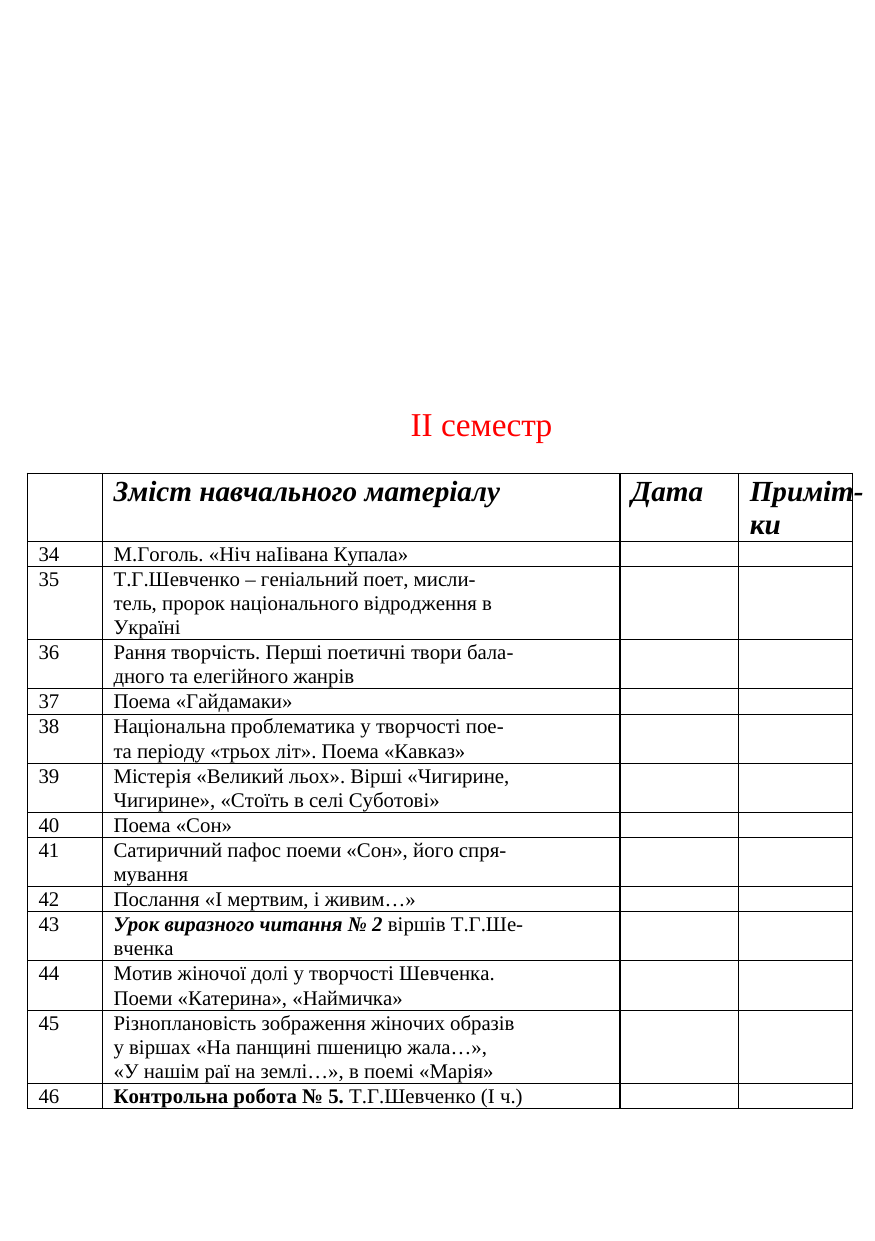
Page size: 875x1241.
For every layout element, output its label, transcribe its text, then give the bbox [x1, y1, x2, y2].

table_cell 39 [28, 764, 102, 812]
table_cell Сатиричний пафос поеми «Сон», його спря- мування [103, 838, 619, 886]
table_cell [621, 1011, 738, 1083]
table_cell [621, 838, 738, 886]
table_cell [739, 640, 852, 688]
table_cell Містерія «Великий льох». Вірші «Чигирине, Чигирине», «Стоїть в селі Суботові» [103, 764, 619, 812]
text ІІ семестр [177, 406, 785, 444]
table_header [28, 474, 102, 541]
table_cell 44 [28, 961, 102, 1009]
table_cell [739, 813, 852, 837]
table_cell Мотив жіночої долі у творчості Шевченка. Поеми «Катерина», «Наймичка» [103, 961, 619, 1009]
table_cell 38 [28, 715, 102, 763]
table_cell [739, 1084, 852, 1108]
table_cell [739, 961, 852, 1009]
table_cell 41 [28, 838, 102, 886]
table_cell [621, 542, 738, 566]
table_cell [739, 542, 852, 566]
table_cell Національна проблематика у творчості пое- та періоду «трьох літ». Поема «Кавказ» [103, 715, 619, 763]
table_cell [621, 640, 738, 688]
table_cell 42 [28, 887, 102, 911]
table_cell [103, 1084, 619, 1108]
table_cell 35 [28, 567, 102, 639]
table_cell [739, 764, 852, 812]
table_cell 45 [28, 1011, 102, 1083]
table_cell 43 [28, 912, 102, 960]
table_cell [621, 887, 738, 911]
table_cell [739, 838, 852, 886]
table_header Зміст навчального матеріалу [103, 474, 619, 541]
table_cell Т.Г.Шевченко – геніальний поет, мисли- тель, пророк національного відродження в Україні [103, 567, 619, 639]
table_cell 40 [28, 813, 102, 837]
table_cell [621, 961, 738, 1009]
table_cell Різноплановість зображення жіночих образів у віршах «На панщині пшеницю жала…», «У нашім раї на землі…», в поемі «Марія» [103, 1011, 619, 1083]
table_cell [739, 1011, 852, 1083]
table_cell [739, 887, 852, 911]
table_cell [621, 715, 738, 763]
table_cell 46 [28, 1084, 102, 1108]
table_cell Поема «Гайдамаки» [103, 689, 619, 713]
table_cell [621, 567, 738, 639]
table_cell [621, 813, 738, 837]
table_cell [739, 715, 852, 763]
table_cell [739, 567, 852, 639]
table_header Приміт- ки [739, 474, 852, 541]
table_cell Послання «І мертвим, і живим…» [103, 887, 619, 911]
table_cell Рання творчість. Перші поетичні твори бала- дного та елегійного жанрів [103, 640, 619, 688]
table_cell [621, 764, 738, 812]
table_cell [621, 1084, 738, 1108]
table_cell [621, 912, 738, 960]
table_cell [739, 912, 852, 960]
table_cell 34 [28, 542, 102, 566]
table_cell Урок виразного читання № 2 віршів Т.Г.Ше- вченка [103, 912, 619, 960]
table_header Дата [621, 474, 738, 541]
table_cell [739, 689, 852, 713]
table_cell [621, 689, 738, 713]
table_cell Поема «Сон» [103, 813, 619, 837]
table_cell 37 [28, 689, 102, 713]
table_cell 36 [28, 640, 102, 688]
table_cell М.Гоголь. «Ніч наІівана Купала» [103, 542, 619, 566]
